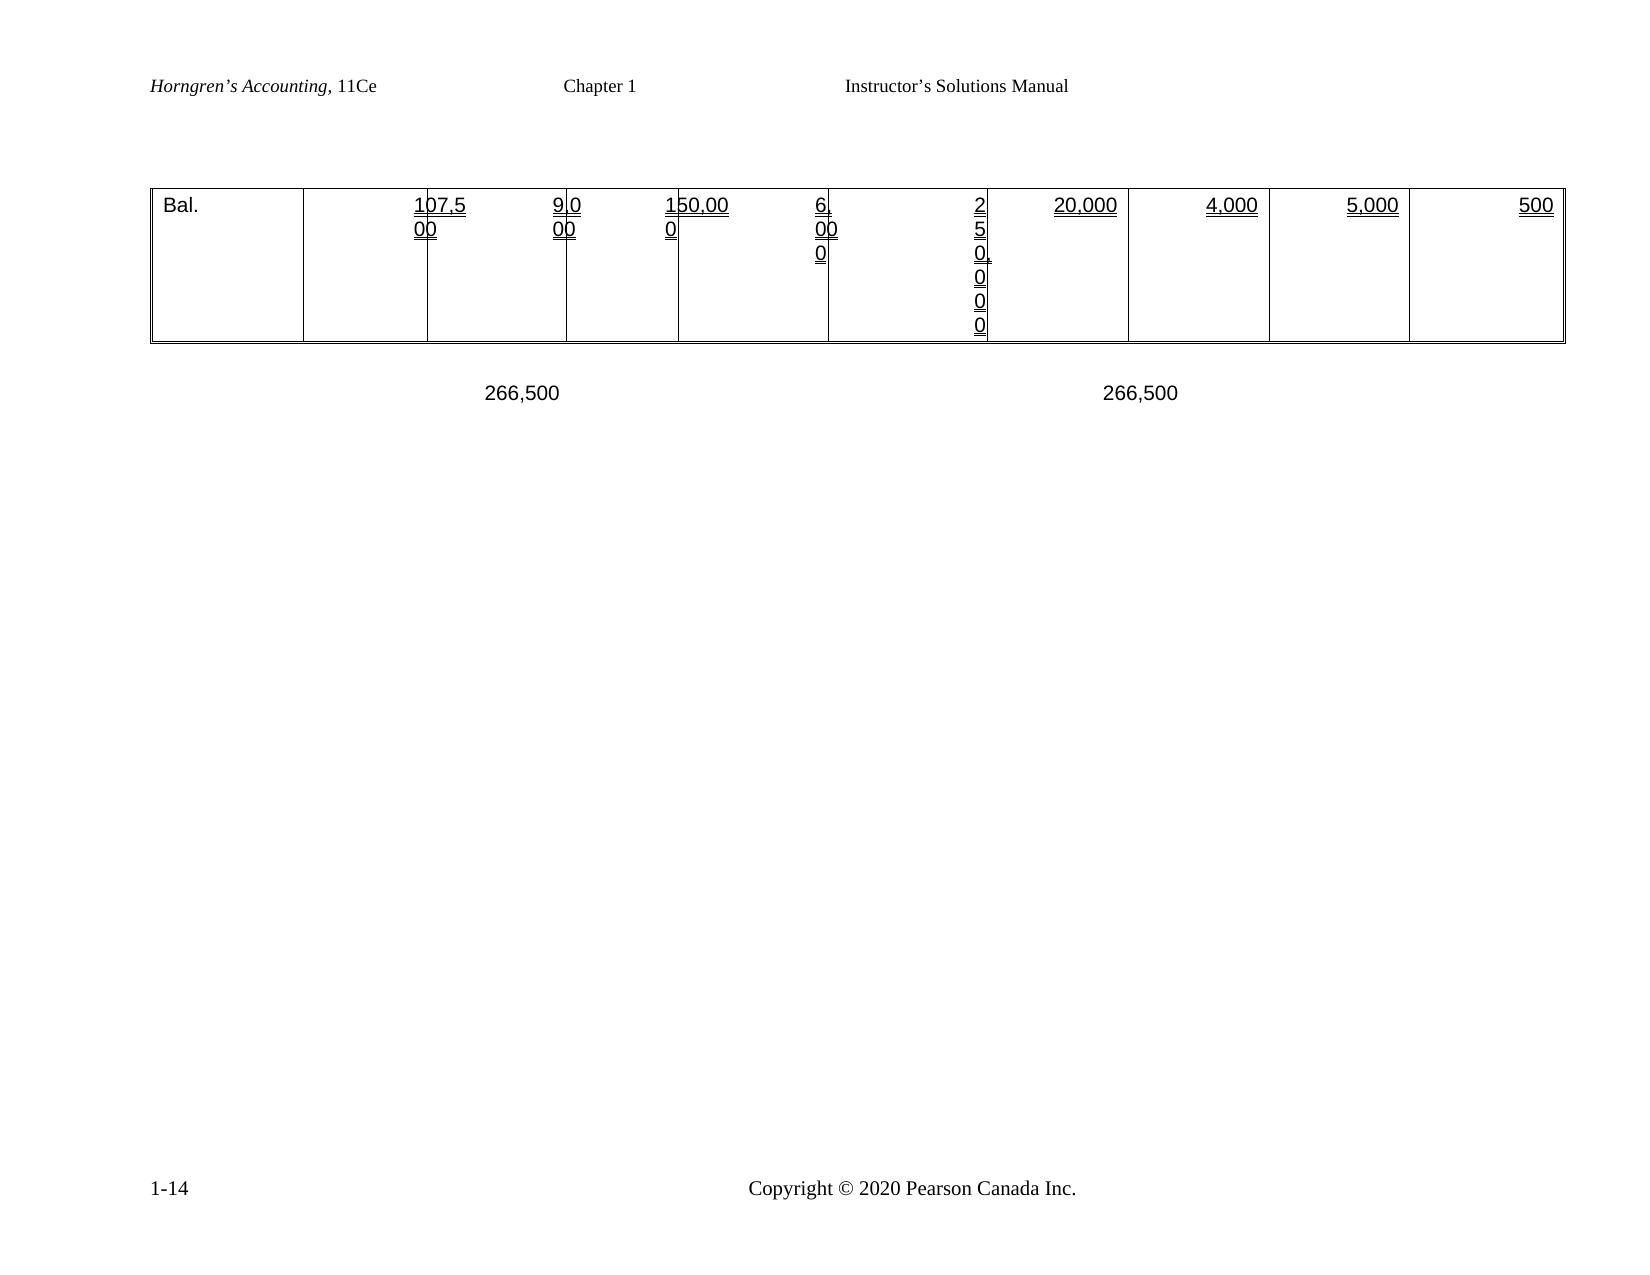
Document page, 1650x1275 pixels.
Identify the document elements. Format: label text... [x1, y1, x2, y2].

table_cell 6,000 [679, 189, 828, 341]
table_cell 5,000 [1270, 189, 1409, 341]
text 266,500 266,500 [150, 381, 1500, 405]
table_cell 500 [1410, 189, 1563, 341]
table_cell 9,000 [428, 189, 566, 341]
table_cell 20,000 [988, 189, 1128, 341]
table_cell Bal. [153, 189, 219, 341]
table_cell 107,500 [304, 189, 427, 341]
table_cell [219, 189, 303, 341]
table_cell 150,000 [567, 189, 678, 341]
table_cell 4,000 [1129, 189, 1269, 341]
table_cell 250,000 [829, 189, 987, 341]
